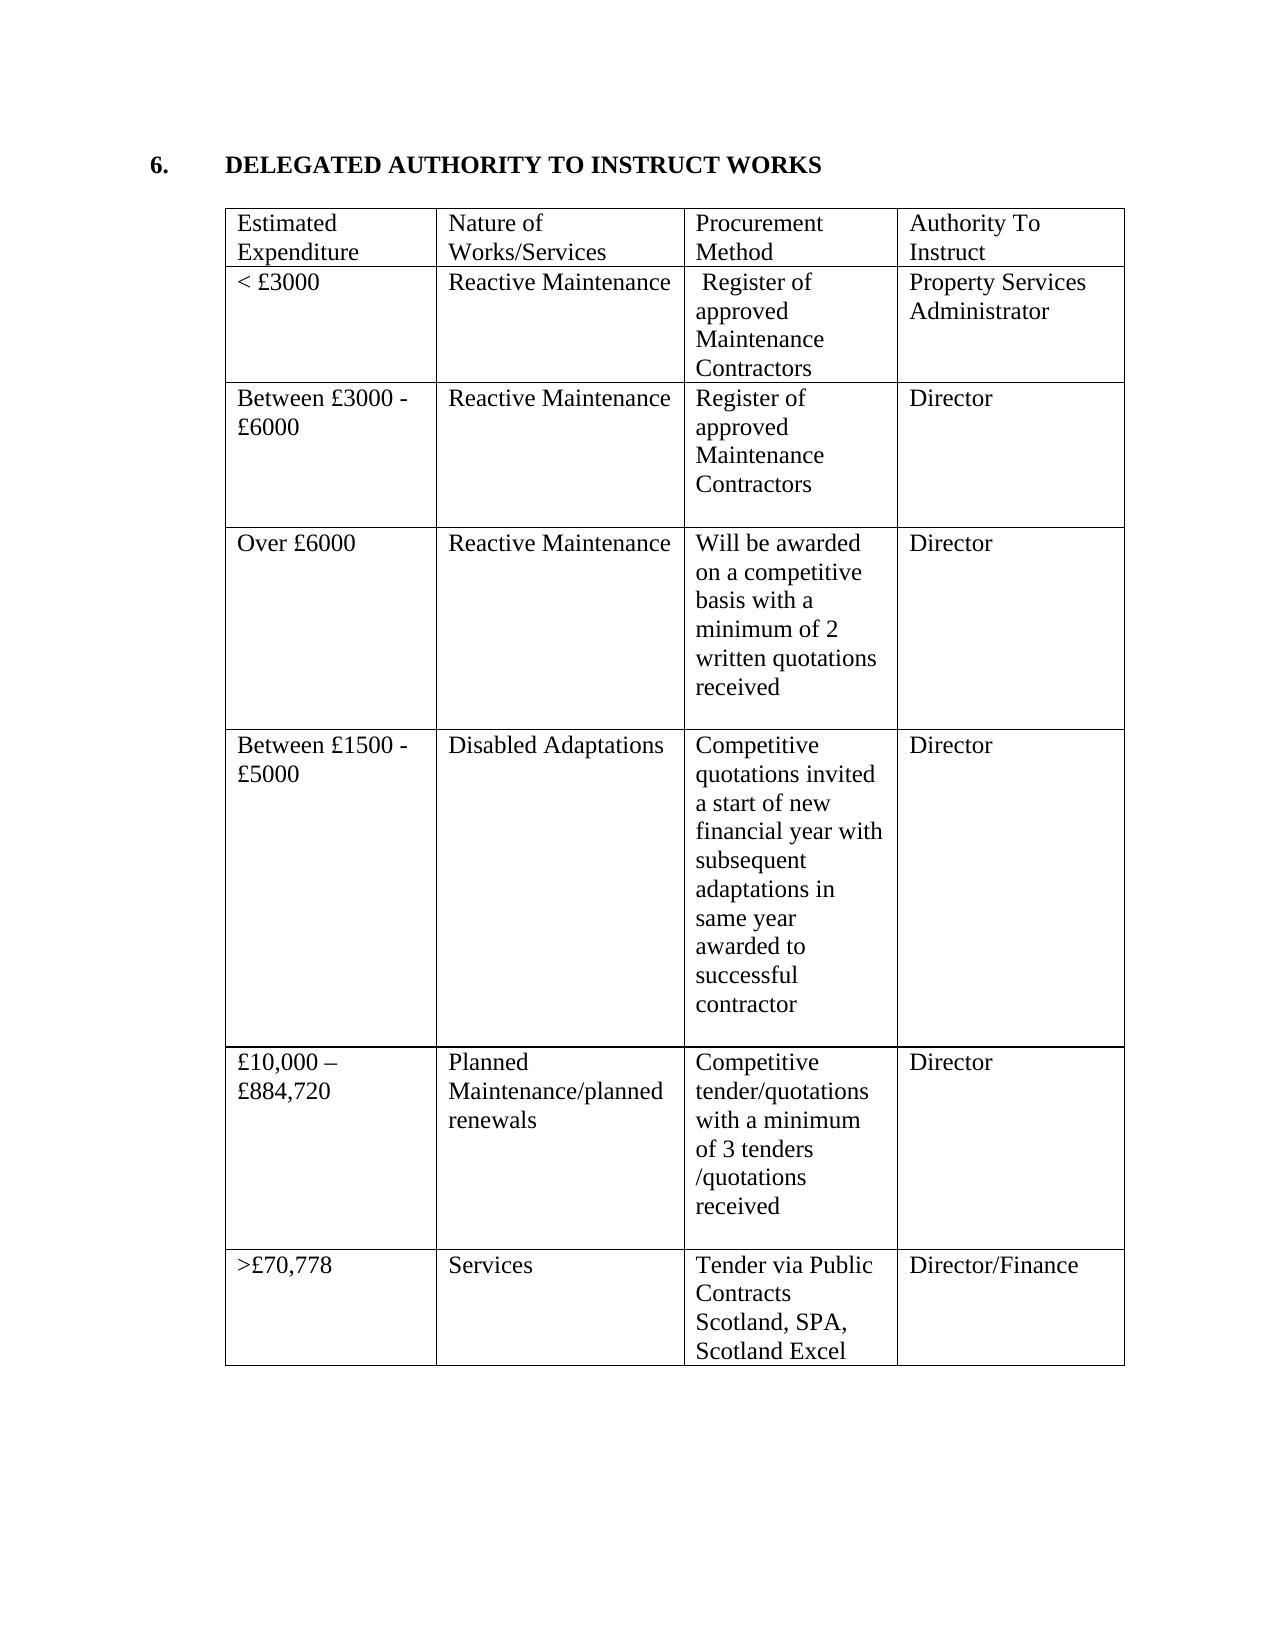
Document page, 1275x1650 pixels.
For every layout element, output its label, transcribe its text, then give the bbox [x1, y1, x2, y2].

table_cell Director [898, 528, 1124, 729]
table_cell Between £3000 - £6000 [226, 383, 436, 527]
table_cell Director/Finance [898, 1250, 1124, 1365]
table_header Procurement Method [685, 209, 897, 266]
table_cell Will be awarded on a competitive basis with a minimum of 2 written quotations received [685, 528, 897, 729]
table_cell Director [898, 383, 1124, 527]
table_cell Reactive Maintenance [437, 528, 684, 729]
table_cell Reactive Maintenance [437, 267, 684, 382]
table_cell Register of approved Maintenance Contractors [685, 383, 897, 527]
table_cell Planned Maintenance/planned renewals [437, 1048, 684, 1249]
table_cell Register of approved Maintenance Contractors [685, 267, 897, 382]
table_cell Disabled Adaptations [437, 730, 684, 1046]
table_header Authority To Instruct [898, 209, 1124, 266]
table_header Estimated Expenditure [226, 209, 436, 266]
table_cell Between £1500 - £5000 [226, 730, 436, 1046]
table_cell Tender via Public Contracts Scotland, SPA, Scotland Excel [685, 1250, 897, 1365]
table_cell Competitive tender/quotations with a minimum of 3 tenders /quotations received [685, 1048, 897, 1249]
table_cell Services [437, 1250, 684, 1365]
table_header Nature of Works/Services [437, 209, 684, 266]
table_cell < £3000 [226, 267, 436, 382]
table_cell £10,000 – £884,720 [226, 1048, 436, 1249]
table_cell Over £6000 [226, 528, 436, 729]
table_cell Director [898, 730, 1124, 1046]
table_cell Competitive quotations invited a start of new financial year with subsequent adaptations in same year awarded to successful contractor [685, 730, 897, 1046]
table_cell Director [898, 1048, 1124, 1249]
table_cell Property Services Administrator [898, 267, 1124, 382]
text 6. DELEGATED AUTHORITY TO INSTRUCT WORKS [150, 150, 1125, 179]
table_cell Reactive Maintenance [437, 383, 684, 527]
table_cell >£70,778 [226, 1250, 436, 1365]
